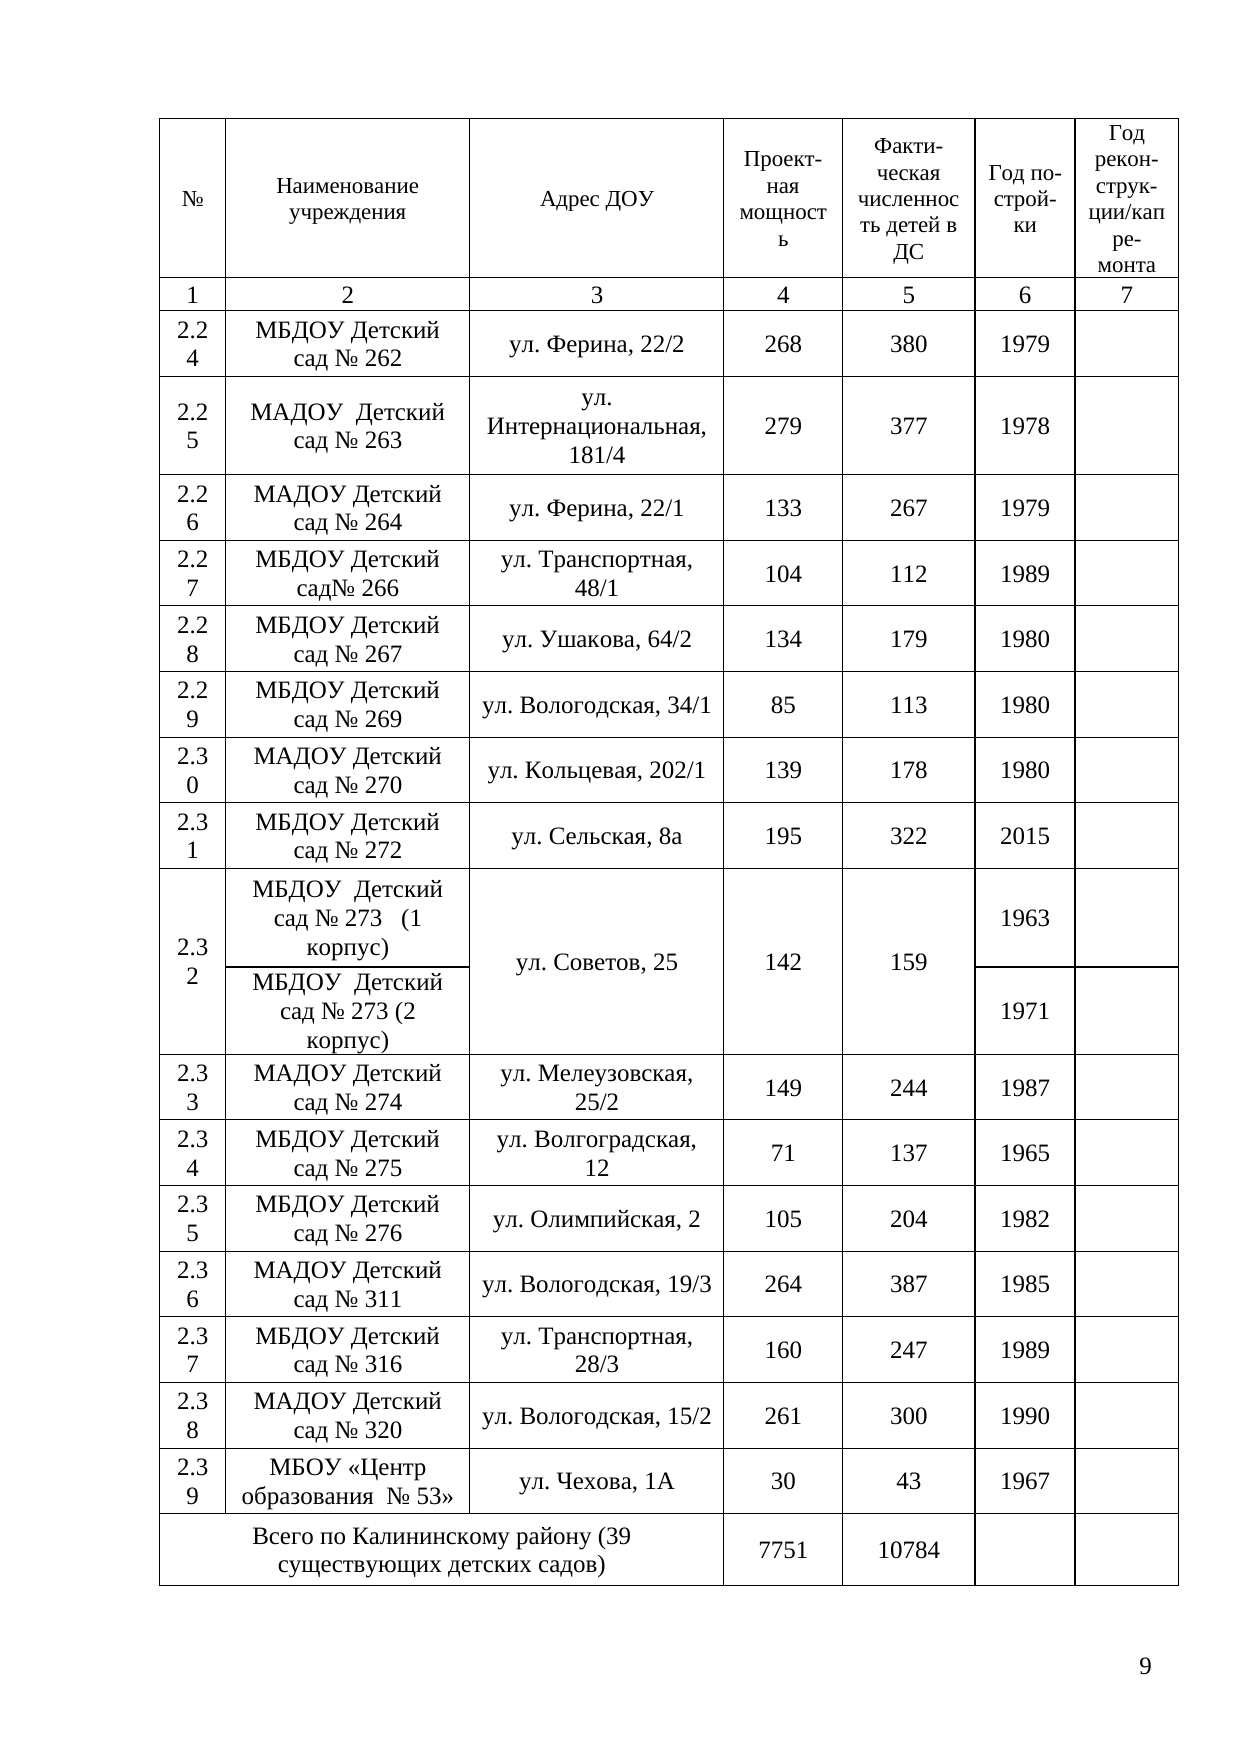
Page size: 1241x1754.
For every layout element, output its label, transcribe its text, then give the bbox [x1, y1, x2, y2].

table_cell МБДОУ Детский сад № 272 [226, 803, 469, 868]
table_cell 268 [724, 311, 842, 376]
table_cell МБДОУ Детский сад № 276 [226, 1186, 469, 1251]
table_cell 1978 [976, 377, 1074, 474]
table_cell ул. Транспортная, 28/3 [470, 1317, 723, 1382]
table_cell 1989 [976, 541, 1074, 605]
table_cell МБДОУ Детский сад № 267 [226, 606, 469, 671]
table_cell [1076, 1120, 1178, 1185]
table_cell МБДОУ Детский сад № 316 [226, 1317, 469, 1382]
table_cell ул. Чехова, 1А [470, 1449, 723, 1513]
table_cell 264 [724, 1252, 842, 1316]
table_cell 85 [724, 672, 842, 737]
table_cell 2.38 [160, 1383, 225, 1447]
table_cell МАДОУ Детский сад № 264 [226, 475, 469, 540]
table_cell ул. Советов, 25 [470, 869, 723, 1054]
table_cell МАДОУ Детский сад № 263 [226, 377, 469, 474]
table_cell МАДОУ Детский сад № 270 [226, 738, 469, 802]
table_cell 1979 [976, 475, 1074, 540]
table_cell 1963 [976, 869, 1074, 966]
table_cell [1076, 1186, 1178, 1251]
table_header № [160, 119, 225, 277]
table_cell 1971 [976, 968, 1074, 1054]
table_cell 2.26 [160, 475, 225, 540]
table_cell 105 [724, 1186, 842, 1251]
table_cell 2.35 [160, 1186, 225, 1251]
table_cell ул. Сельская, 8а [470, 803, 723, 868]
table_cell 2.30 [160, 738, 225, 802]
table_cell [1076, 1317, 1178, 1382]
table_cell 159 [843, 869, 974, 1054]
table_cell МАДОУ Детский сад № 320 [226, 1383, 469, 1447]
table_cell 2 [226, 278, 469, 310]
table_cell 261 [724, 1383, 842, 1447]
table_cell 71 [724, 1120, 842, 1185]
table_cell 2.33 [160, 1055, 225, 1119]
table_cell [1076, 1383, 1178, 1447]
table_header Факти- ческая численность детей в ДС [843, 119, 974, 277]
table_cell 279 [724, 377, 842, 474]
table_cell [1076, 803, 1178, 868]
table_cell ул. Вологодская, 34/1 [470, 672, 723, 737]
table_cell [1076, 968, 1178, 1054]
table_cell 1980 [976, 606, 1074, 671]
table_cell ул. Ферина, 22/2 [470, 311, 723, 376]
table_cell МБДОУ Детский сад№ 266 [226, 541, 469, 605]
table_cell 6 [976, 278, 1074, 310]
table_cell 2.27 [160, 541, 225, 605]
table_cell [976, 1514, 1074, 1585]
table_cell 1979 [976, 311, 1074, 376]
table_cell ул. Мелеузовская, 25/2 [470, 1055, 723, 1119]
table_cell МБДОУ Детский сад № 273 (2 корпус) [226, 968, 469, 1054]
table_cell 2.34 [160, 1120, 225, 1185]
table_cell ул. Вологодская, 19/3 [470, 1252, 723, 1316]
table_cell МБДОУ Детский сад № 269 [226, 672, 469, 737]
table_cell ул. Транспортная, 48/1 [470, 541, 723, 605]
table_cell [1076, 475, 1178, 540]
table_cell 387 [843, 1252, 974, 1316]
table_cell 179 [843, 606, 974, 671]
table_cell 2.37 [160, 1317, 225, 1382]
table_cell 10784 [843, 1514, 974, 1585]
table_cell 2.25 [160, 377, 225, 474]
table_cell 2.31 [160, 803, 225, 868]
table_cell ул. Вологодская, 15/2 [470, 1383, 723, 1447]
table_cell 7751 [724, 1514, 842, 1585]
table_cell [1076, 541, 1178, 605]
table_header Проект- ная мощность [724, 119, 842, 277]
table_cell 380 [843, 311, 974, 376]
table_cell ул. Волгоградская, 12 [470, 1120, 723, 1185]
table_cell 5 [843, 278, 974, 310]
table_cell 1980 [976, 738, 1074, 802]
table_cell ул. Ушакова, 64/2 [470, 606, 723, 671]
table_cell 30 [724, 1449, 842, 1513]
table_header Наименование учреждения [226, 119, 469, 277]
table_cell 322 [843, 803, 974, 868]
table_cell 1967 [976, 1449, 1074, 1513]
table_cell 2.39 [160, 1449, 225, 1513]
table_cell [1076, 738, 1178, 802]
table_cell 3 [470, 278, 723, 310]
table_cell ул. Интернациональная, 181/4 [470, 377, 723, 474]
table_cell 137 [843, 1120, 974, 1185]
table_cell 133 [724, 475, 842, 540]
table_cell 4 [724, 278, 842, 310]
table_cell [1076, 606, 1178, 671]
table_cell 1985 [976, 1252, 1074, 1316]
table_cell 142 [724, 869, 842, 1054]
table_cell МБДОУ Детский сад № 262 [226, 311, 469, 376]
table_cell [1076, 869, 1178, 966]
table_cell 139 [724, 738, 842, 802]
table_cell 2015 [976, 803, 1074, 868]
table_cell ул. Ферина, 22/1 [470, 475, 723, 540]
table_cell 2.29 [160, 672, 225, 737]
table_cell 149 [724, 1055, 842, 1119]
table_cell 1980 [976, 672, 1074, 737]
table_cell 204 [843, 1186, 974, 1251]
table_header Год рекон-струк-ции/капре- монта [1076, 119, 1178, 277]
table_cell 2.32 [160, 869, 225, 1054]
table_cell [1076, 1252, 1178, 1316]
table_cell 2.24 [160, 311, 225, 376]
table_cell 244 [843, 1055, 974, 1119]
table_cell 1990 [976, 1383, 1074, 1447]
table_cell 1987 [976, 1055, 1074, 1119]
table_cell [1076, 1514, 1178, 1585]
table_cell 43 [843, 1449, 974, 1513]
table_cell 247 [843, 1317, 974, 1382]
table_cell 2.28 [160, 606, 225, 671]
table_cell [1076, 1055, 1178, 1119]
table_cell 195 [724, 803, 842, 868]
table_header Адрес ДОУ [470, 119, 723, 277]
table_cell 112 [843, 541, 974, 605]
table_cell ул. Олимпийская, 2 [470, 1186, 723, 1251]
table_cell МБДОУ Детский сад № 275 [226, 1120, 469, 1185]
table_cell 178 [843, 738, 974, 802]
table_cell 300 [843, 1383, 974, 1447]
table_cell [1076, 672, 1178, 737]
table_cell 1965 [976, 1120, 1074, 1185]
table_cell [1076, 1449, 1178, 1513]
table_cell 2.36 [160, 1252, 225, 1316]
table_cell 1982 [976, 1186, 1074, 1251]
table_cell Всего по Калининскому району (39 существующих детских садов) [160, 1514, 723, 1585]
table_cell МБДОУ Детский сад № 273 (1 корпус) [226, 869, 469, 966]
table_cell 134 [724, 606, 842, 671]
table_cell ул. Кольцевая, 202/1 [470, 738, 723, 802]
table_cell 377 [843, 377, 974, 474]
table_cell 104 [724, 541, 842, 605]
table_cell 113 [843, 672, 974, 737]
table_cell [1076, 311, 1178, 376]
table_cell 1 [160, 278, 225, 310]
table_cell МАДОУ Детский сад № 311 [226, 1252, 469, 1316]
table_cell [1076, 377, 1178, 474]
table_cell МАДОУ Детский сад № 274 [226, 1055, 469, 1119]
table_header Год по-строй-ки [976, 119, 1074, 277]
table_cell 267 [843, 475, 974, 540]
table_cell МБОУ «Центр образования № 53» [226, 1449, 469, 1513]
table_cell 1989 [976, 1317, 1074, 1382]
table_cell 160 [724, 1317, 842, 1382]
table_cell 7 [1076, 278, 1178, 310]
